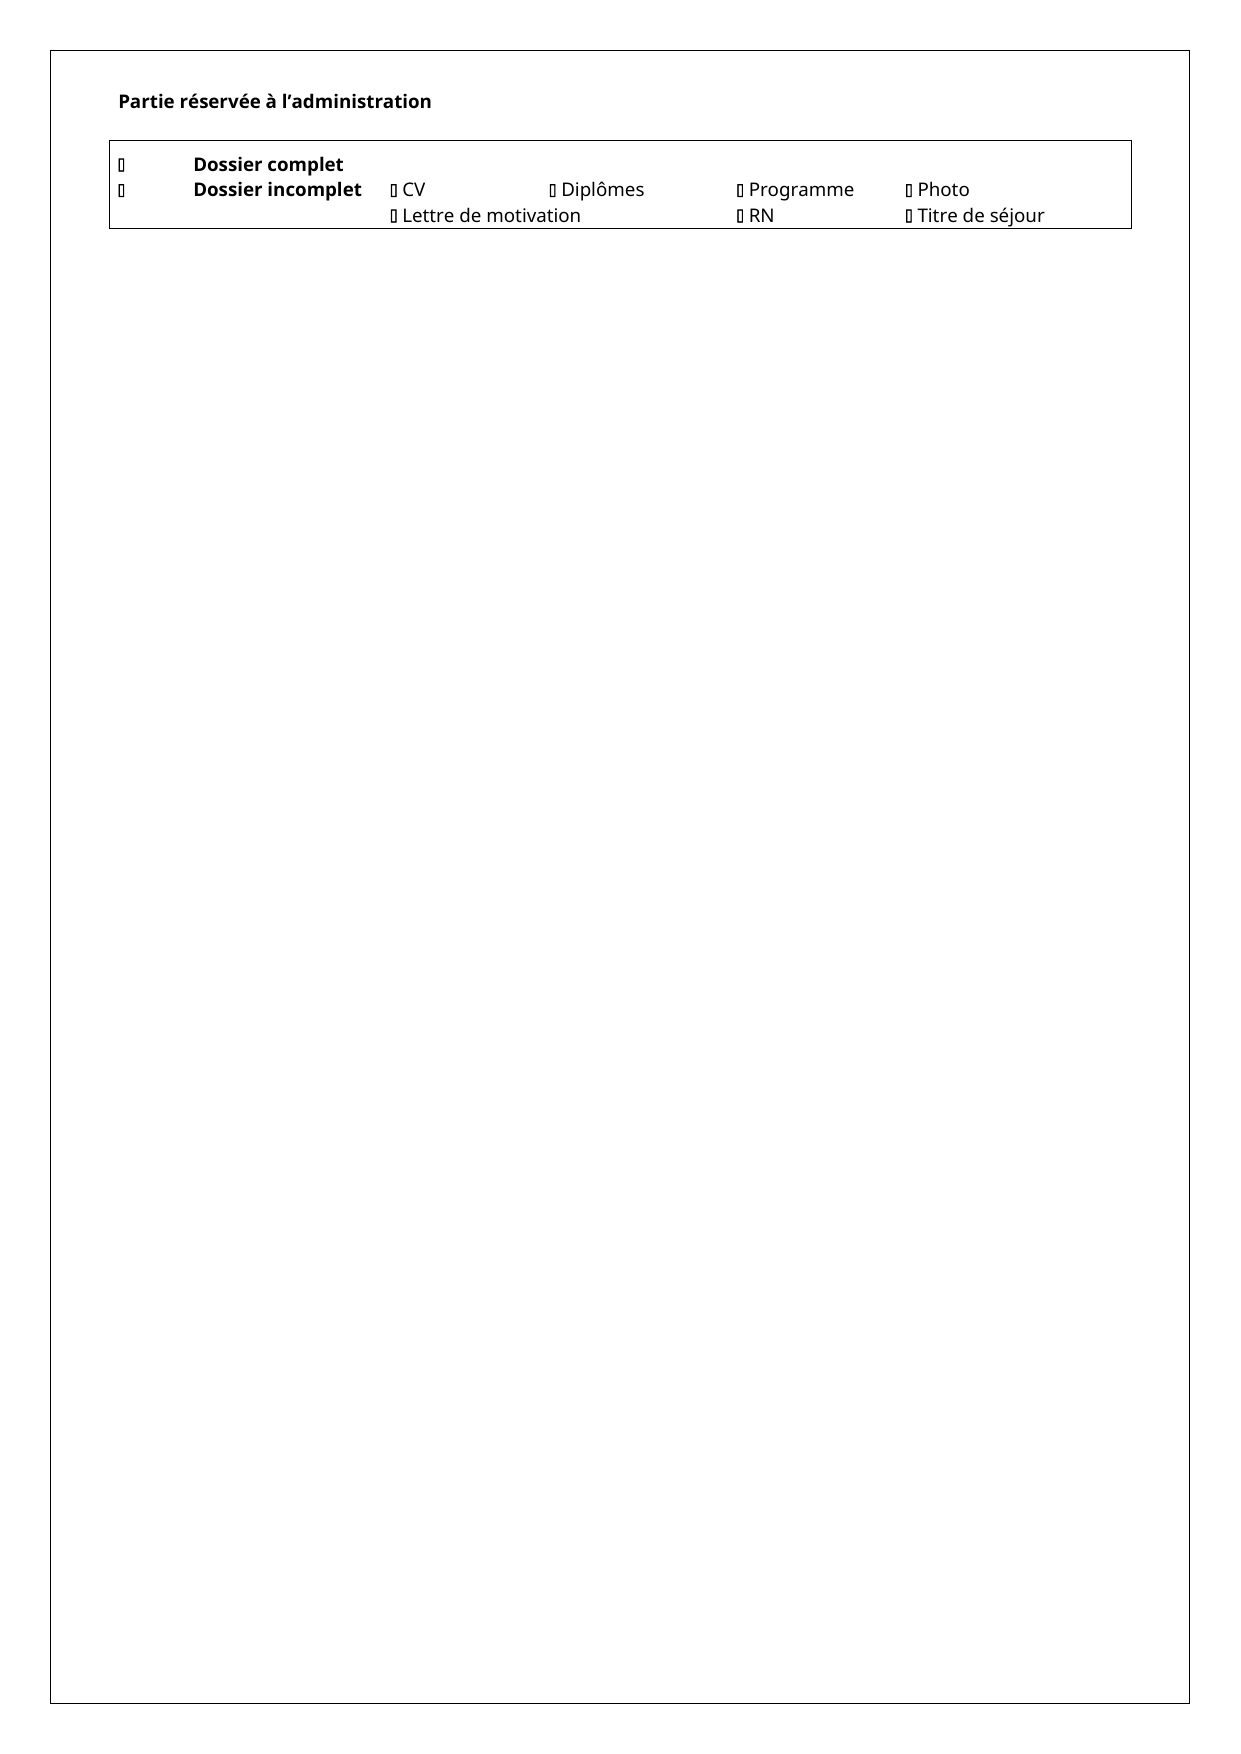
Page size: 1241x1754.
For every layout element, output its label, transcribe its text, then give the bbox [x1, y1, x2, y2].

text Partie réservée à l’administration [118, 89, 1122, 114]
text Dossier incomplet CV Diplômes Programme Photo [118, 177, 1122, 191]
text Dossier complet [110, 141, 1131, 177]
text Lettre de motivation RN Titre de séjour [110, 191, 1131, 228]
